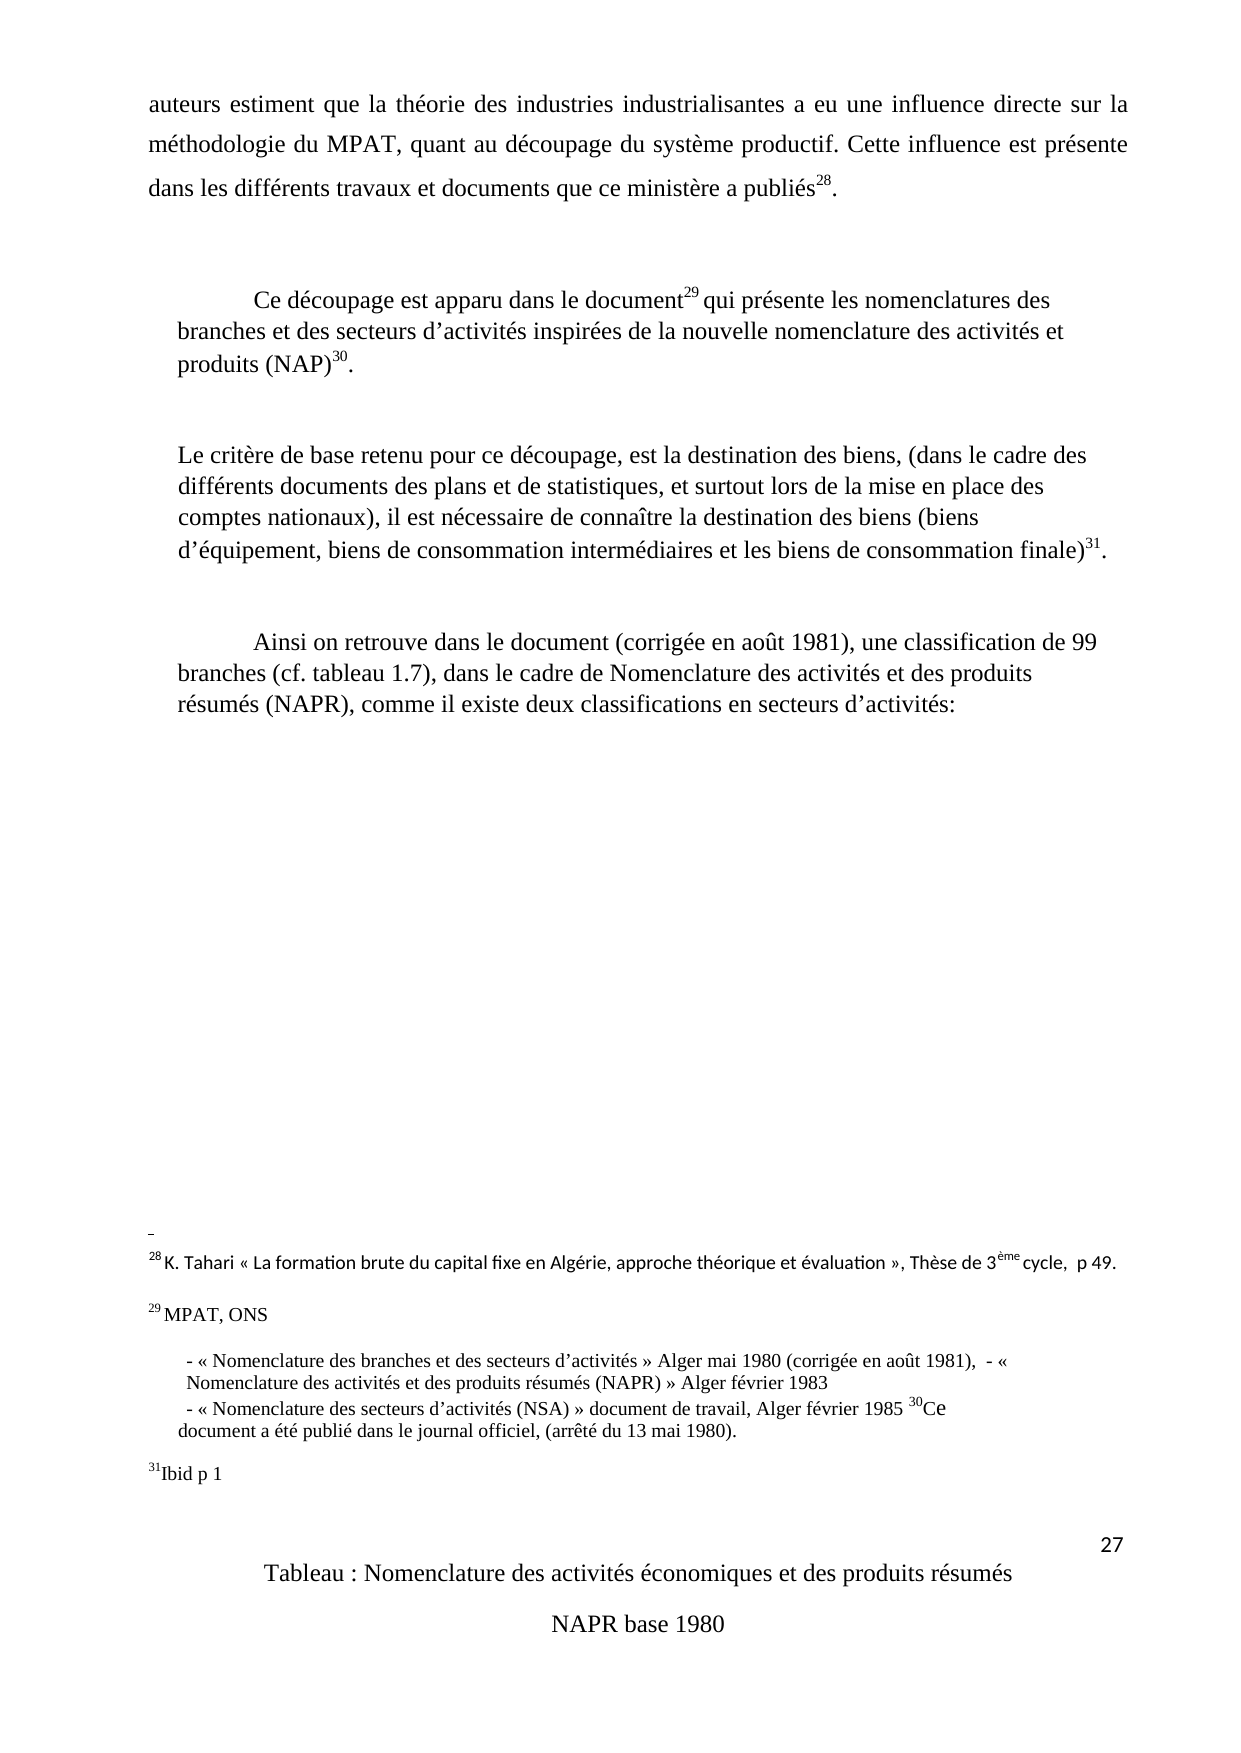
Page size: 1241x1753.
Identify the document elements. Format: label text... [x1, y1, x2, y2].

text Tableau : Nomenclature des activités économiques et des produits résumés NAPR base 1980 [263, 1558, 1013, 1638]
text 29 MPAT, ONS [148, 1301, 1202, 1326]
text 31Ibid p 1 [148, 1460, 1202, 1485]
text Le critère de base retenu pour ce découpage, est la destination des biens, (dans le cadre des différents documents des plans et de statistiques, et surtout lors de la mise en place des comptes nationaux), il est nécessaire de connaître la destination des biens (biens d’équipement, biens de consommation intermédiaires et les biens de consommation finale)31. [177, 440, 1109, 565]
text Ainsi on retrouve dans le document (corrigée en août 1981), une classification de 99 branches (cf. tableau 1.7), dans le cadre de Nomenclature des activités et des produits résumés (NAPR), comme il existe deux classifications en secteurs d’activités: [177, 627, 1110, 718]
text - « Nomenclature des secteurs d’activités (NSA) » document de travail, Alger février 1985 30Ce document a été publié dans le journal officiel, (arrêté du 13 mai 1980). [178, 1394, 967, 1442]
text 27 [47, 1530, 1123, 1558]
text 28 K. Tahari « La formation brute du capital fixe en Algérie, approche théorique et évaluation », Thèse de 3ème cycle, p 49. [148, 1248, 1125, 1274]
text - « Nomenclature des branches et des secteurs d’activités » Alger mai 1980 (corrigée en août 1981), - « Nomenclature des activités et des produits résumés (NAPR) » Alger février 1983 [186, 1350, 1049, 1394]
text auteurs estiment que la théorie des industries industrialisantes a eu une influence directe sur la méthodologie du MPAT, quant au découpage du système productif. Cette influence est présente dans les différents travaux et documents que ce ministère a publiés28. [148, 89, 1129, 202]
text Ce découpage est apparu dans le document29 qui présente les nomenclatures des branches et des secteurs d’activités inspirées de la nouvelle nomenclature des activités et produits (NAP)30. [177, 283, 1071, 378]
